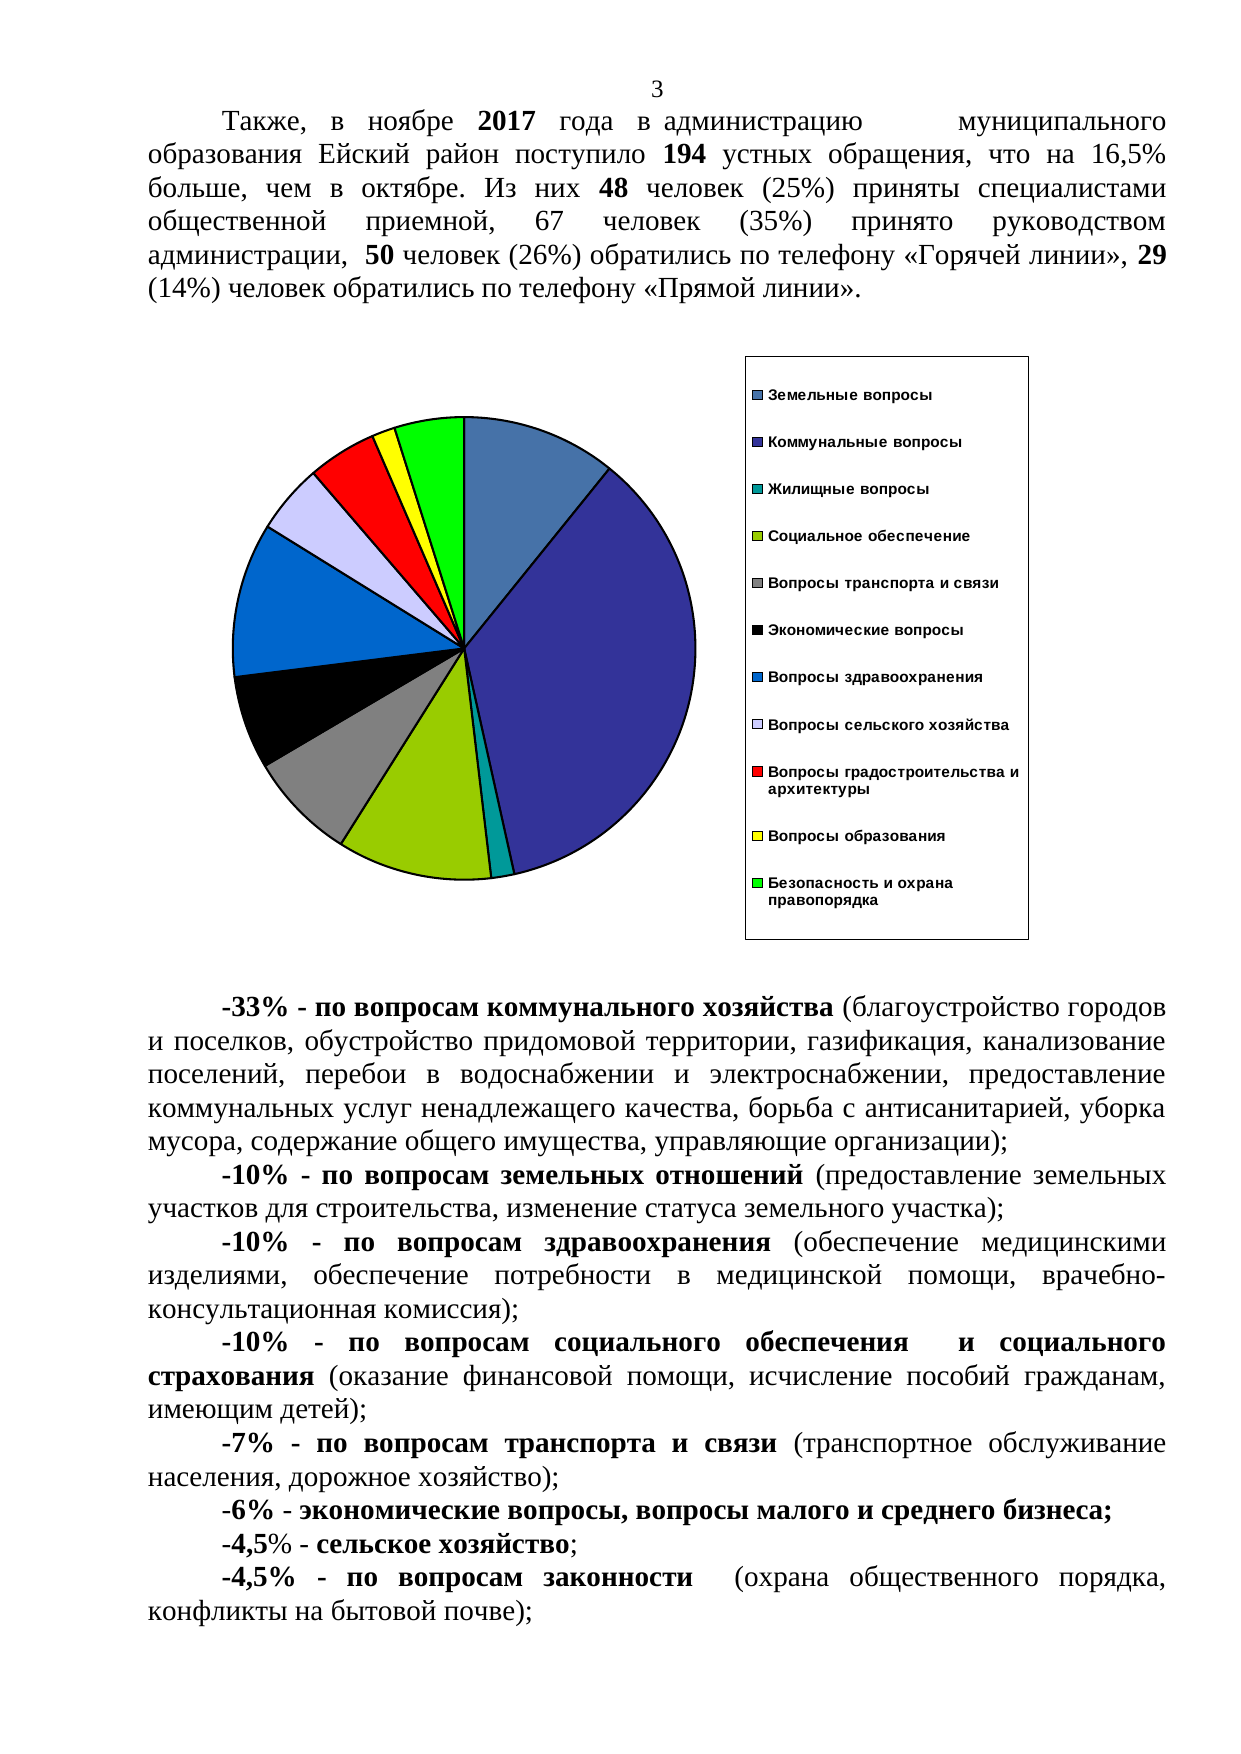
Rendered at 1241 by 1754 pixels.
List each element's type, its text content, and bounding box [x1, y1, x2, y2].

text -33% - по вопросам коммунального хозяйства (благоустройство городов и поселков, обустройство придомовой территории, газификация, канализование поселений, перебои в водоснабжении и электроснабжении, предоставление коммунальных услуг ненадлежащего качества, борьба с антисанитарией, уборка мусора, содержание общего имущества, управляющие организации); [148, 989, 1167, 1157]
text -4,5% - сельское хозяйство; [148, 1526, 1167, 1559]
text -10% - по вопросам земельных отношений (предоставление земельных участков для строительства, изменение статуса земельного участка); [148, 1157, 1167, 1224]
text Также, в ноябре 2017 года в администрацию муниципального образования Ейский район поступило 194 устных обращения, что на 16,5% больше, чем в октябре. Из них 48 человек (25%) приняты специалистами общественной приемной, 67 человек (35%) принято руководством администрации, 50 человек (26%) обратились по телефону «Горячей линии», 29 (14%) человек обратились по телефону «Прямой линии». [148, 103, 1167, 304]
text -6% - экономические вопросы, вопросы малого и среднего бизнеса; [148, 1492, 1167, 1526]
text -7% - по вопросам транспорта и связи (транспортное обслуживание населения, дорожное хозяйство); [148, 1425, 1167, 1492]
text -4,5% - по вопросам законности (охрана общественного порядка, конфликты на бытовой почве); [148, 1559, 1167, 1626]
text -10% - по вопросам здравоохранения (обеспечение медицинскими изделиями, обеспечение потребности в медицинской помощи, врачебно-консультационная комиссия); [148, 1224, 1167, 1324]
text -10% - по вопросам социального обеспечения и социального страхования (оказание финансовой помощи, исчисление пособий гражданам, имеющим детей); [148, 1324, 1167, 1425]
